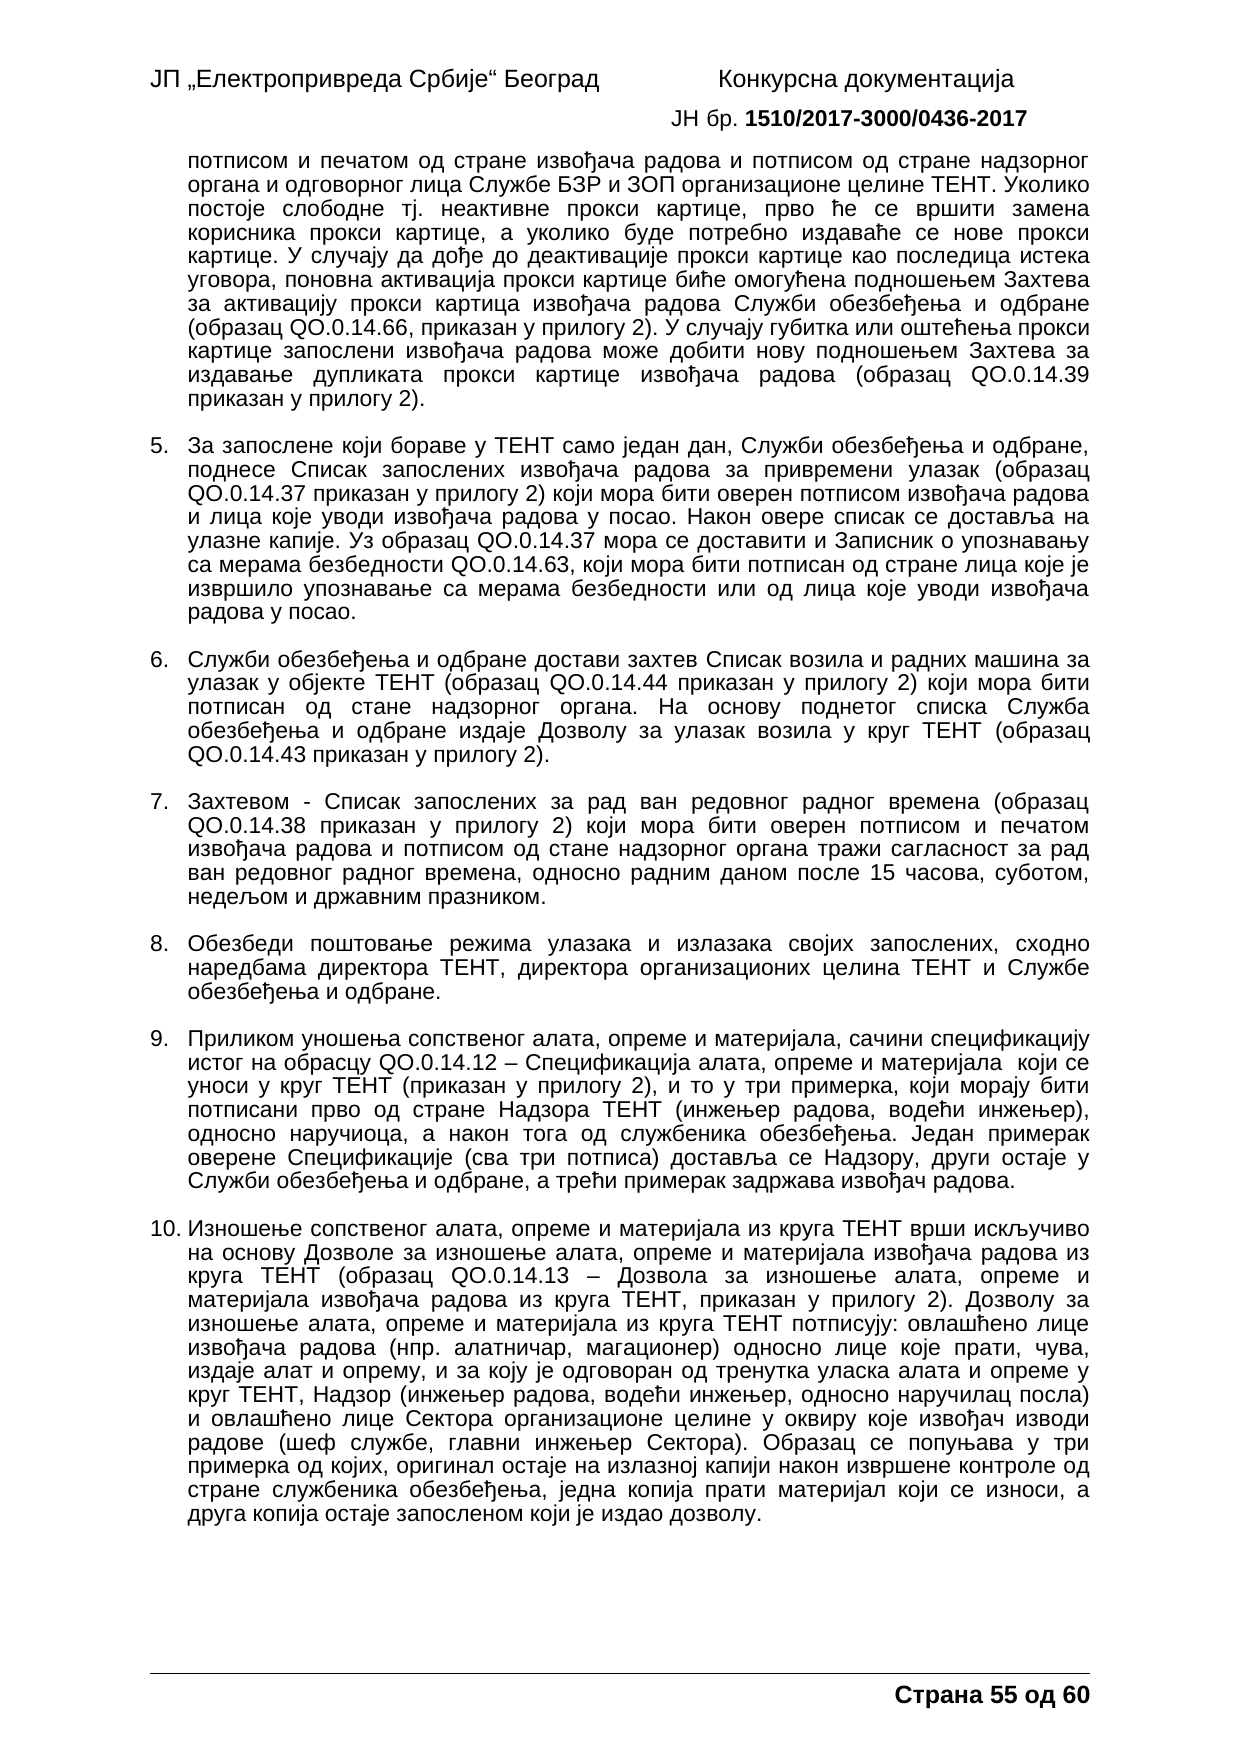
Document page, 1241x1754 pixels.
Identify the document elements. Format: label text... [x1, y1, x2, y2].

list Обезбеди поштовање режима улазака и излазака својих запослених, сходно наредбама директора ТЕНТ, директора организационих целина ТЕНТ и Службе обезбеђења и одбране. [150, 933, 1090, 1004]
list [150, 150, 1090, 411]
list Изношење сопственог алата, опреме и материјала из круга ТЕНТ врши искључиво на основу Дозволе за изношење алата, опреме и материјала извођача радова из круга ТЕНТ (образац QO.0.14.13 – Дозвола за изношење алата, опреме и материјала извођача радова из круга ТЕНТ, приказан у прилогу 2). Дозволу за изношење алата, опреме и материјала из круга ТЕНТ потписују: овлашћено лице извођача радова (нпр. алатничар, магационер) односно лице које прати, чува, издаје алат и опрему, и за коју је одговоран од тренутка уласка алата и опреме у круг ТЕНТ, Надзор (инжењер радова, водећи инжењер, односно наручилац посла) и овлашћено лице Сектора организационе целине у оквиру које извођач изводи радове (шеф службе, главни инжењер Сектора). Образац се попуњава у три примерка од којих, оригинал остаје на излазној капији након извршене контроле од стране службеника обезбеђења, једна копија прати материјал који се износи, а друга копија остаје запосленом који је издао дозволу. [150, 1217, 1090, 1526]
list Захтевом - Списак запослених за рад ван редовног радног времена (образац QO.0.14.38 приказан у прилогу 2) који мора бити оверен потписом и печатом извођача радова и потписом од стане надзорног органа тражи сагласност за рад ван редовног радног времена, односно радним даном после 15 часова, суботом, недељом и државним празником. [150, 791, 1090, 909]
list За запослене који бораве у ТЕНТ само један дан, Служби обезбеђења и одбране, поднесе Списак запослених извођача радова за привремени улазак (образац QO.0.14.37 приказан у прилогу 2) који мора бити оверен потписом извођача радова и лица које уводи извођача радова у посао. Након овере списак се доставља на улазне капије. Уз образац QO.0.14.37 мора се доставити и Записник о упознавању са мерама безбедности QO.0.14.63, који мора бити потписан од стране лица које је извршило упознавање са мерама безбедности или од лица које уводи извођача радова у посао. [150, 435, 1090, 625]
list Приликом уношења сопственог алата, опреме и материјала, сачини спецификацију истог на обрасцу QO.0.14.12 – Спецификација алата, опреме и материјала који се уноси у круг ТЕНТ (приказан у прилогу 2), и то у три примерка, који морају бити потписани прво од стране Надзора ТЕНТ (инжењер радова, водећи инжењер), односно наручиоца, а након тога од службеника обезбеђења. Један примерак оверене Спецификације (сва три потписа) доставља се Надзору, други остаје у Служби обезбеђења и одбране, а трећи примерак задржава извођач радова. [150, 1028, 1090, 1194]
list Служби обезбеђења и одбране достави захтев Списак возила и радних машина за улазак у објекте ТЕНТ (образац QO.0.14.44 приказан у прилогу 2) који мора бити потписан од стане надзорног органа. На основу поднетог списка Служба обезбеђења и одбране издаје Дозволу за улазак возила у круг ТЕНТ (образац QO.0.14.43 приказан у прилогу 2). [150, 648, 1090, 767]
